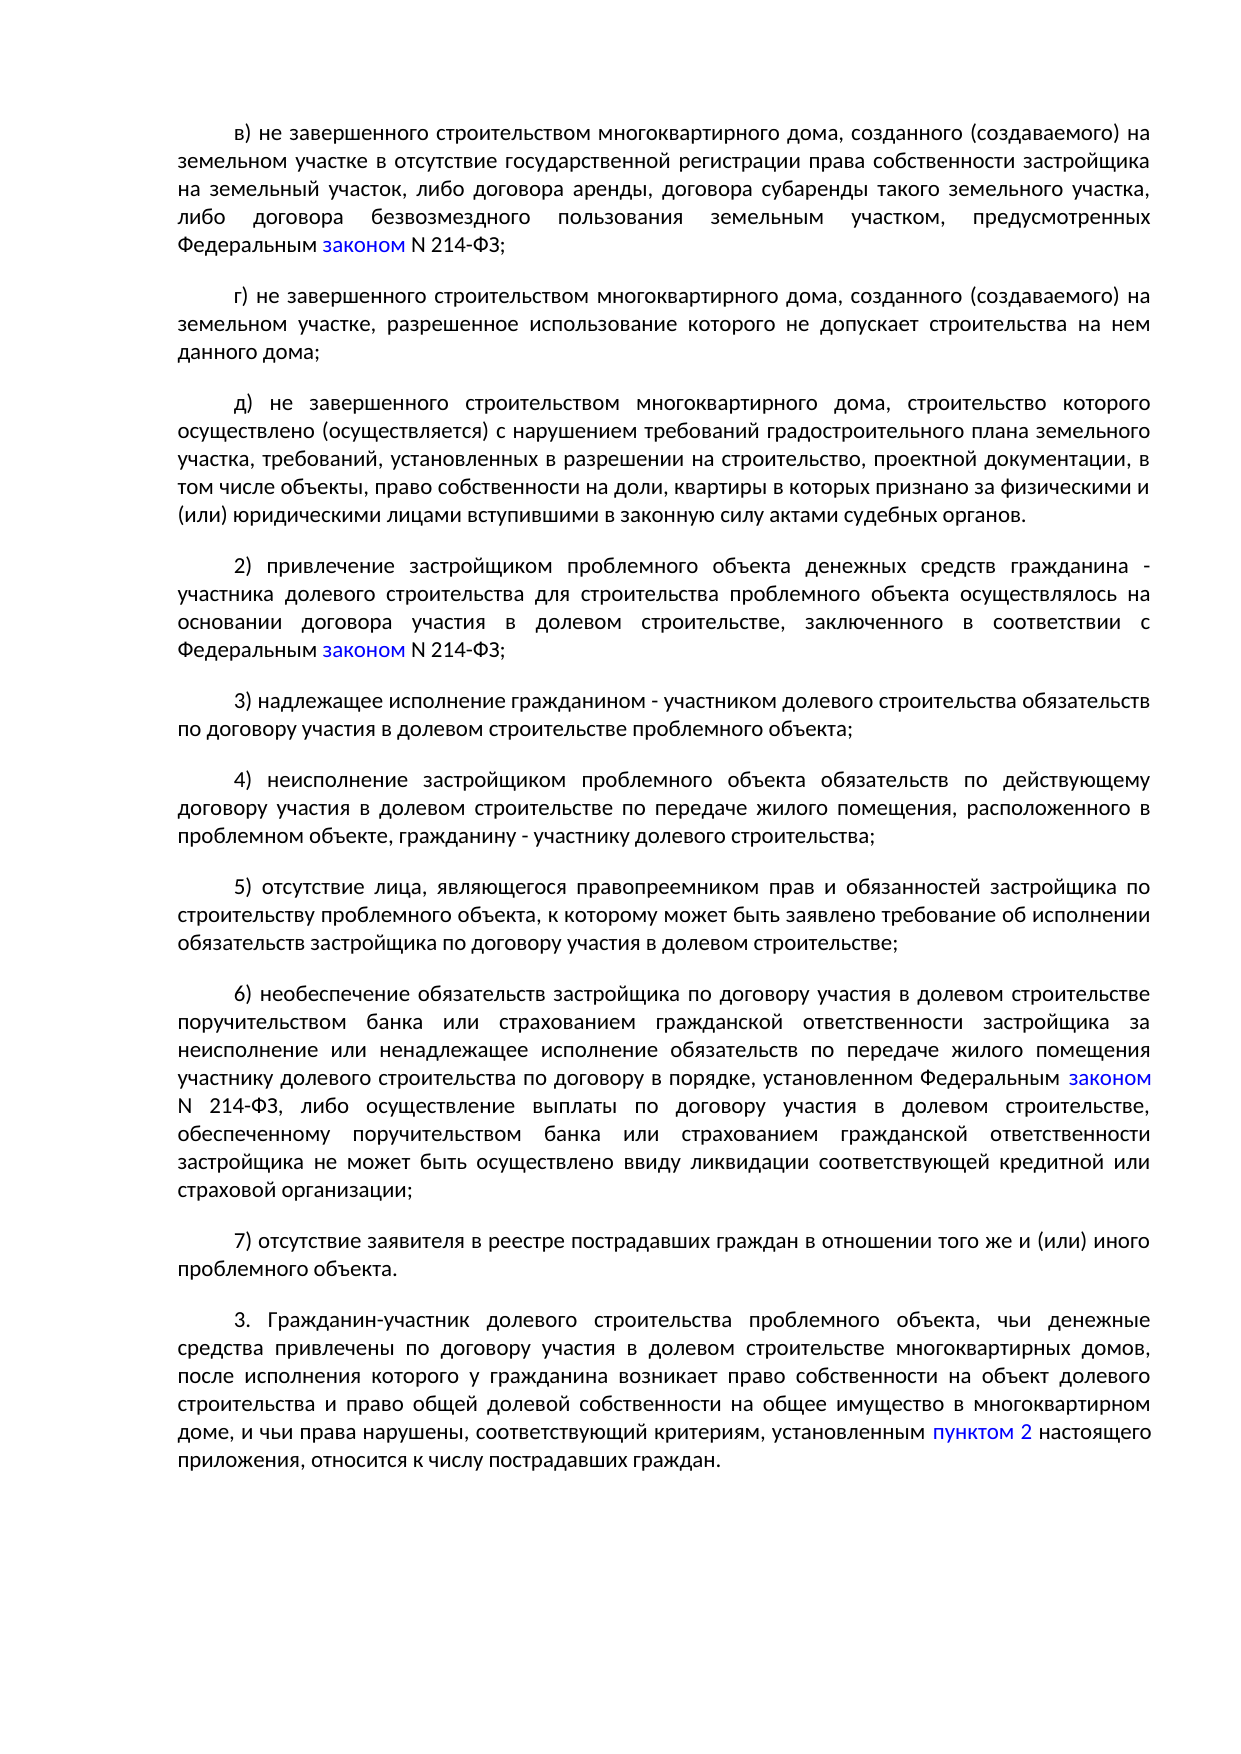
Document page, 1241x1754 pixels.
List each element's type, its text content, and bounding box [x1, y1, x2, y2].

text 2) привлечение застройщиком проблемного объекта денежных средств гражданина - участника долевого строительства для строительства проблемного объекта осуществлялось на основании договора участия в долевом строительстве, заключенного в соответствии с Федеральным законом N 214-ФЗ; [177, 551, 1152, 663]
text 3) надлежащее исполнение гражданином - участником долевого строительства обязательств по договору участия в долевом строительстве проблемного объекта; [177, 686, 1152, 742]
text 7) отсутствие заявителя в реестре пострадавших граждан в отношении того же и (или) иного проблемного объекта. [177, 1226, 1152, 1282]
text 3. Гражданин-участник долевого строительства проблемного объекта, чьи денежные средства привлечены по договору участия в долевом строительстве многоквартирных домов, после исполнения которого у гражданина возникает право собственности на объект долевого строительства и право общей долевой собственности на общее имущество в многоквартирном доме, и чьи права нарушены, соответствующий критериям, установленным пунктом 2 настоящего приложения, относится к числу пострадавших граждан. [177, 1305, 1152, 1473]
text 6) необеспечение обязательств застройщика по договору участия в долевом строительстве поручительством банка или страхованием гражданской ответственности застройщика за неисполнение или ненадлежащее исполнение обязательств по передаче жилого помещения участнику долевого строительства по договору в порядке, установленном Федеральным законом N 214-ФЗ, либо осуществление выплаты по договору участия в долевом строительстве, обеспеченному поручительством банка или страхованием гражданской ответственности застройщика не может быть осуществлено ввиду ликвидации соответствующей кредитной или страховой организации; [177, 979, 1152, 1203]
text д) не завершенного строительством многоквартирного дома, строительство которого осуществлено (осуществляется) с нарушением требований градостроительного плана земельного участка, требований, установленных в разрешении на строительство, проектной документации, в том числе объекты, право собственности на доли, квартиры в которых признано за физическими и (или) юридическими лицами вступившими в законную силу актами судебных органов. [177, 388, 1152, 528]
text 4) неисполнение застройщиком проблемного объекта обязательств по действующему договору участия в долевом строительстве по передаче жилого помещения, расположенного в проблемном объекте, гражданину - участнику долевого строительства; [177, 765, 1152, 849]
text 5) отсутствие лица, являющегося правопреемником прав и обязанностей застройщика по строительству проблемного объекта, к которому может быть заявлено требование об исполнении обязательств застройщика по договору участия в долевом строительстве; [177, 872, 1152, 956]
text г) не завершенного строительством многоквартирного дома, созданного (создаваемого) на земельном участке, разрешенное использование которого не допускает строительства на нем данного дома; [177, 281, 1152, 365]
text в) не завершенного строительством многоквартирного дома, созданного (создаваемого) на земельном участке в отсутствие государственной регистрации права собственности застройщика на земельный участок, либо договора аренды, договора субаренды такого земельного участка, либо договора безвозмездного пользования земельным участком, предусмотренных Федеральным законом N 214-ФЗ; [177, 118, 1152, 258]
